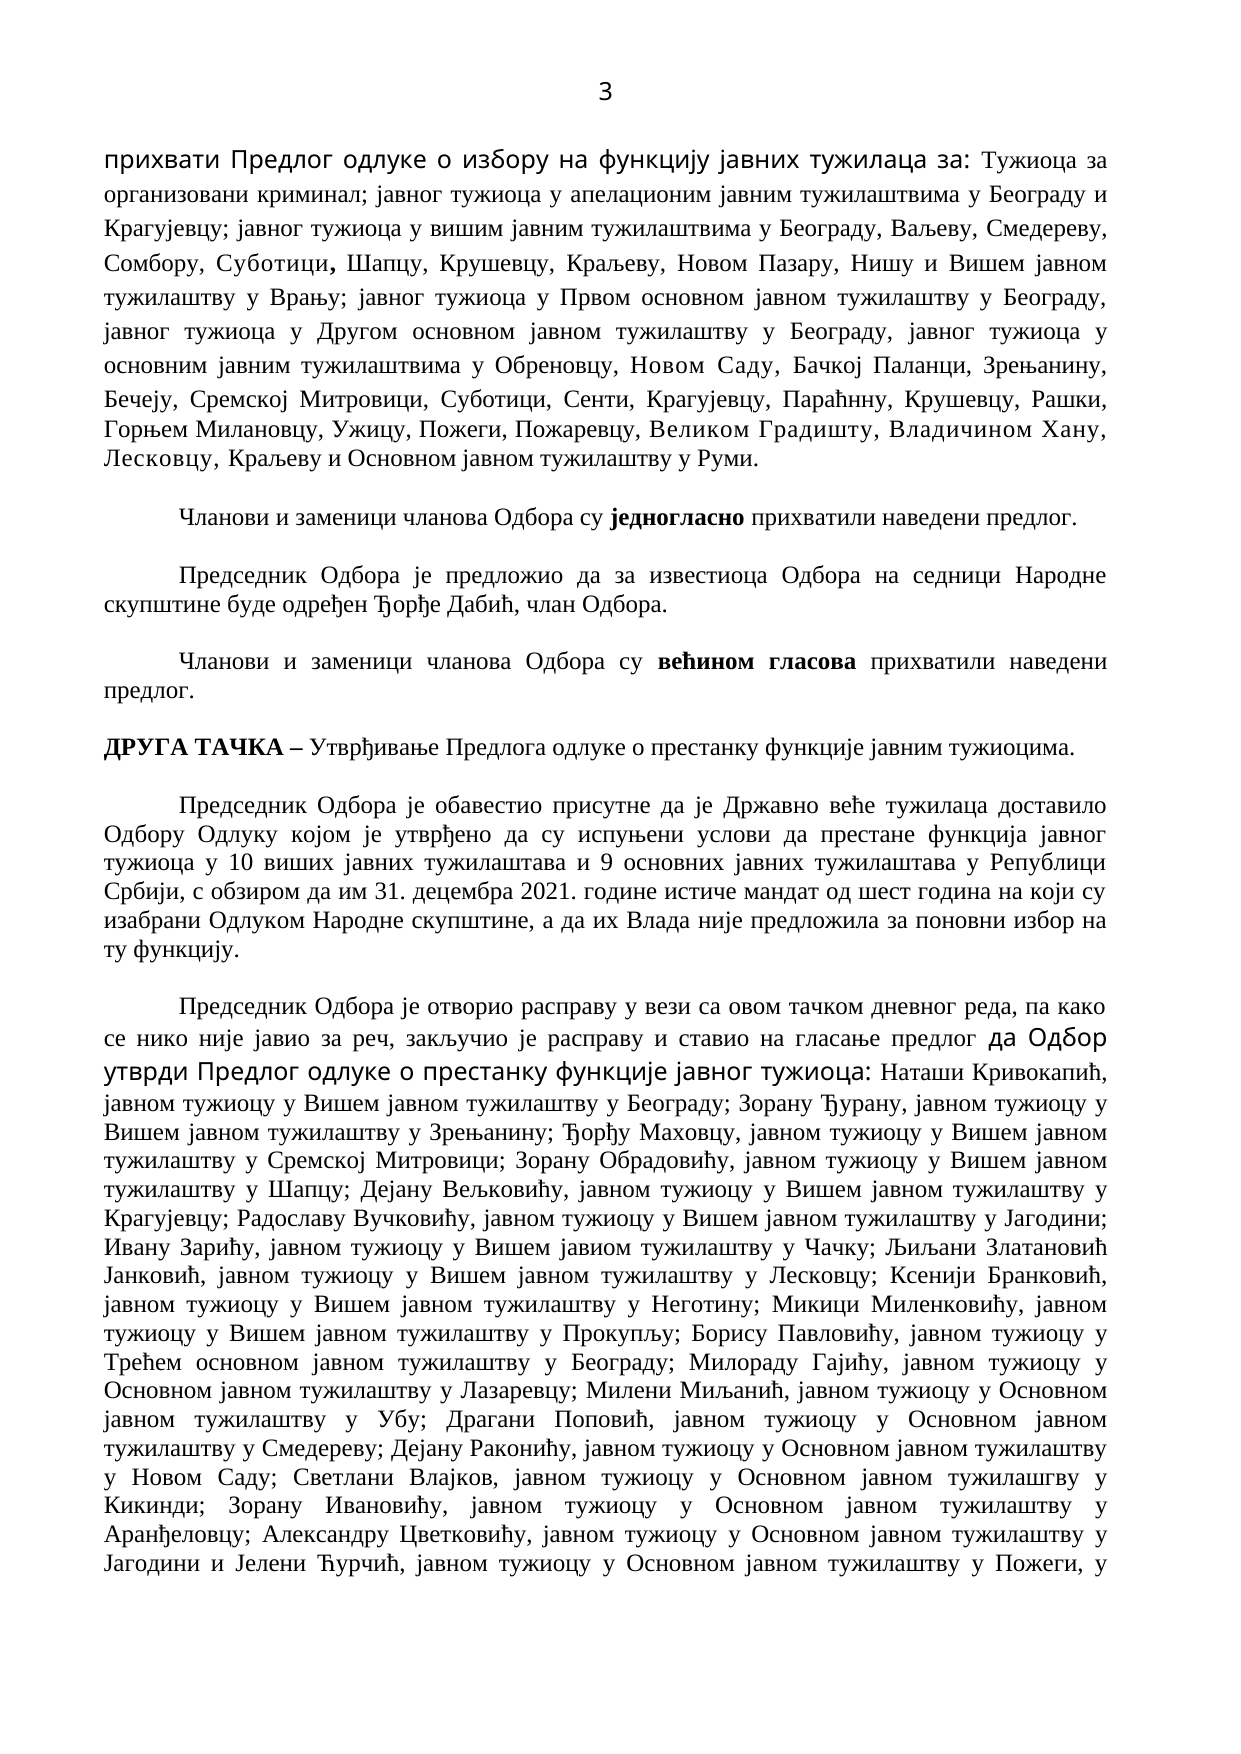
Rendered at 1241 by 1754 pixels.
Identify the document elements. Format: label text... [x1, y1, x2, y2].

text Председник Одбора је обавестио присутне да је Државно веће тужилаца доставило Одбору Одлуку којом је утврђено да су испуњени услови да престане функција јавног тужиоца у 10 виших јавних тужилаштава и 9 основних јавних тужилаштава у Републици Србији, с обзиром да им 31. децембра 2021. године истиче мандат од шест година на који су изабрани Одлуком Народне скупштине, а да их Влада није предложила за поновни избор на ту функцију. [103, 790, 1107, 962]
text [103, 142, 1107, 472]
text Чланови и заменици чланова Одбора су већином гласова прихватили наведени предлог. [103, 646, 1107, 704]
text Чланови и заменици чланова Одбора су једногласно прихватили наведени предлог. [103, 502, 1107, 531]
text ДРУГА ТАЧКА – Утврђивање Предлога одлуке о престанку функције јавним тужиоцима. [103, 732, 1107, 761]
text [103, 991, 1107, 1577]
text Председник Одбора је предложио да за известиоца Одбора на седници Народне скупштине буде одређен Ђорђе Дабић, члан Одбора. [103, 560, 1107, 617]
